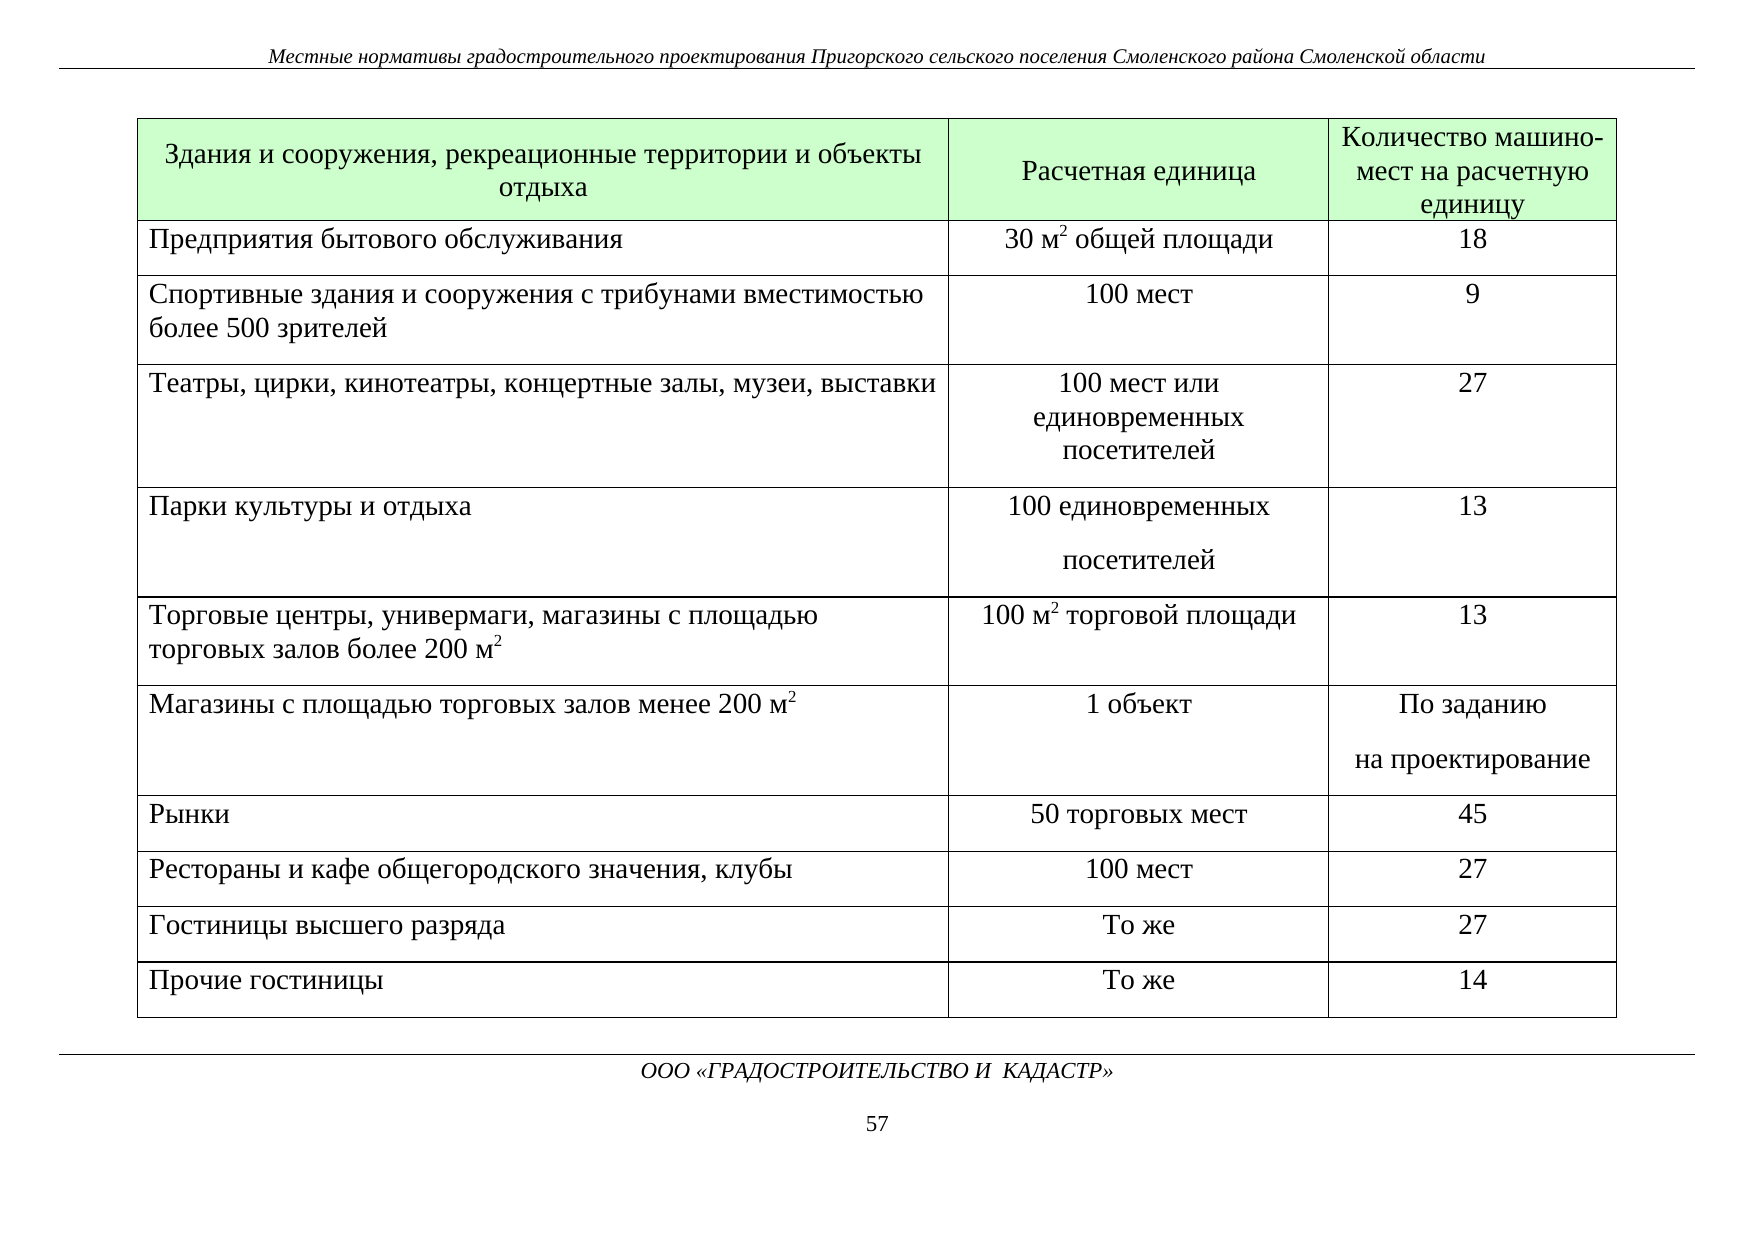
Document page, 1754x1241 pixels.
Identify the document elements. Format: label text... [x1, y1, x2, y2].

table_cell 100 мест или единовременных посетителей [949, 365, 1328, 487]
table_cell 1 объект [949, 686, 1328, 795]
table_cell 50 торговых мест [949, 796, 1328, 851]
table_cell Предприятия бытового обслуживания [138, 221, 948, 275]
table_cell То же [949, 907, 1328, 961]
table_header Количество машино-мест на расчетную единицу [1329, 119, 1616, 220]
table_cell Торговые центры, универмаги, магазины с площадью торговых залов более [138, 598, 948, 685]
table_cell общей площади [949, 221, 1328, 275]
table_cell 13 [1329, 488, 1616, 596]
table_cell 9 [1329, 276, 1616, 364]
table_cell По заданию на проектирование [1329, 686, 1616, 795]
table_cell 13 [1329, 598, 1616, 685]
table_cell 100 мест [949, 852, 1328, 906]
table_cell Спортивные здания и сооружения с трибунами вместимостью более 500 зрителей [138, 276, 948, 364]
table_cell 27 [1329, 365, 1616, 487]
table_header Здания и сооружения, рекреационные территории и объекты отдыха [138, 119, 948, 220]
table_cell 18 [1329, 221, 1616, 275]
table_cell Театры, цирки, кинотеатры, концертные залы, музеи, выставки [138, 365, 948, 487]
table_cell 45 [1329, 796, 1616, 851]
table_cell Парки культуры и отдыха [138, 488, 948, 596]
table_cell Гостиницы высшего разряда [138, 907, 948, 961]
table_cell 27 [1329, 907, 1616, 961]
table_cell Магазины с площадью торговых залов менее [138, 686, 948, 795]
table_header Расчетная единица [949, 119, 1328, 220]
table_cell Рестораны и кафе общегородского значения, клубы [138, 852, 948, 906]
table_cell 100 мест [949, 276, 1328, 364]
table_cell 27 [1329, 852, 1616, 906]
table_cell То же [949, 963, 1328, 1017]
table_cell 14 [1329, 963, 1616, 1017]
table_cell Рынки [138, 796, 948, 851]
table_cell 100 единовременных посетителей [949, 488, 1328, 596]
table_cell Прочие гостиницы [138, 963, 948, 1017]
table_cell торговой площади [949, 598, 1328, 685]
